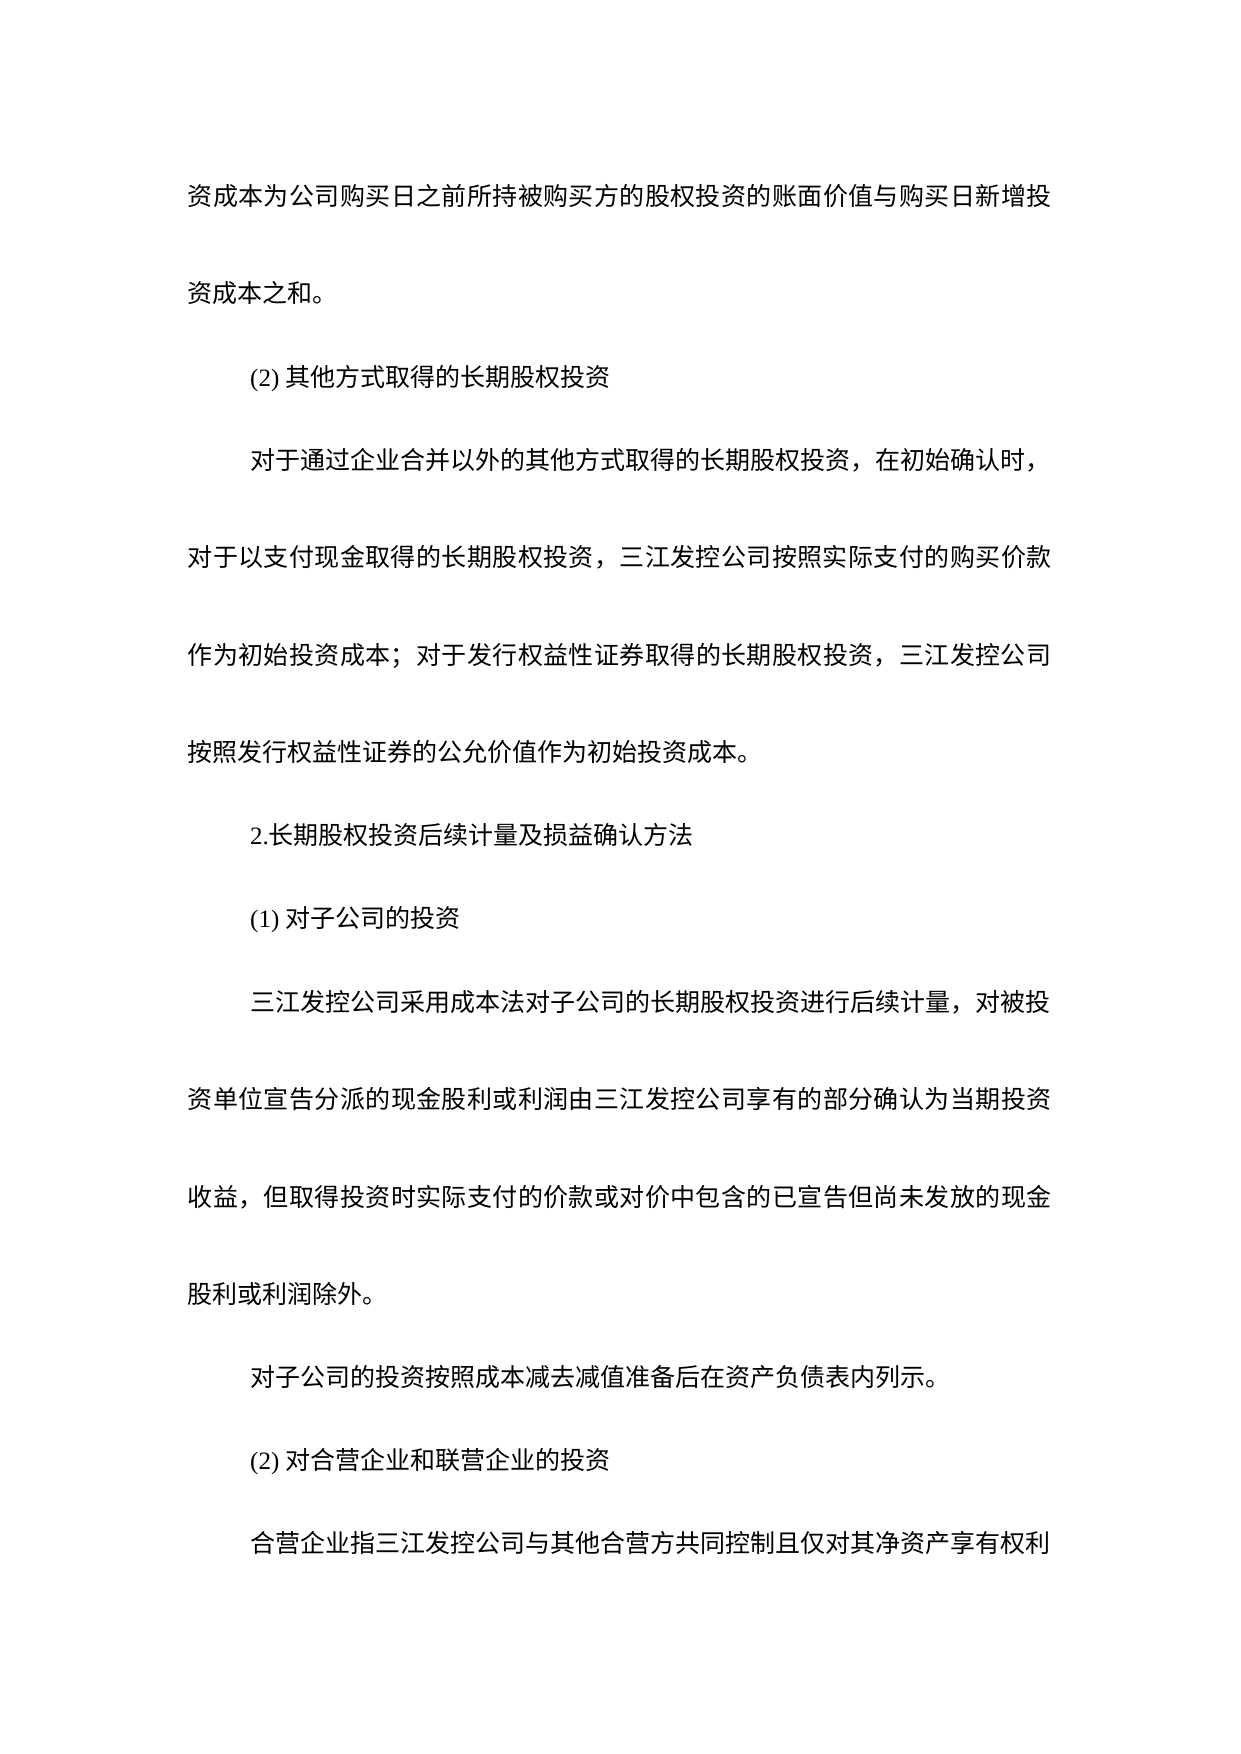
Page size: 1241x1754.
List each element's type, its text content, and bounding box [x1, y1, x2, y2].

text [187, 162, 1053, 324]
text 2.长期股权投资后续计量及损益确认方法 [187, 801, 1053, 866]
text (2) 其他方式取得的长期股权投资 [187, 343, 1053, 408]
text 对子公司的投资按照成本减去减值准备后在资产负债表内列示。 [187, 1343, 1053, 1408]
text 三江发控公司采用成本法对子公司的长期股权投资进行后续计量，对被投资单位宣告分派的现金股利或利润由三江发控公司享有的部分确认为当期投资收益，但取得投资时实际支付的价款或对价中包含的已宣告但尚未发放的现金股利或利润除外。 [187, 968, 1053, 1325]
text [187, 1509, 1053, 1574]
text (2) 对合营企业和联营企业的投资 [187, 1426, 1053, 1491]
text (1) 对子公司的投资 [187, 884, 1053, 949]
text 对于通过企业合并以外的其他方式取得的长期股权投资，在初始确认时，对于以支付现金取得的长期股权投资，三江发控公司按照实际支付的购买价款作为初始投资成本；对于发行权益性证券取得的长期股权投资，三江发控公司按照发行权益性证券的公允价值作为初始投资成本。 [187, 426, 1053, 783]
